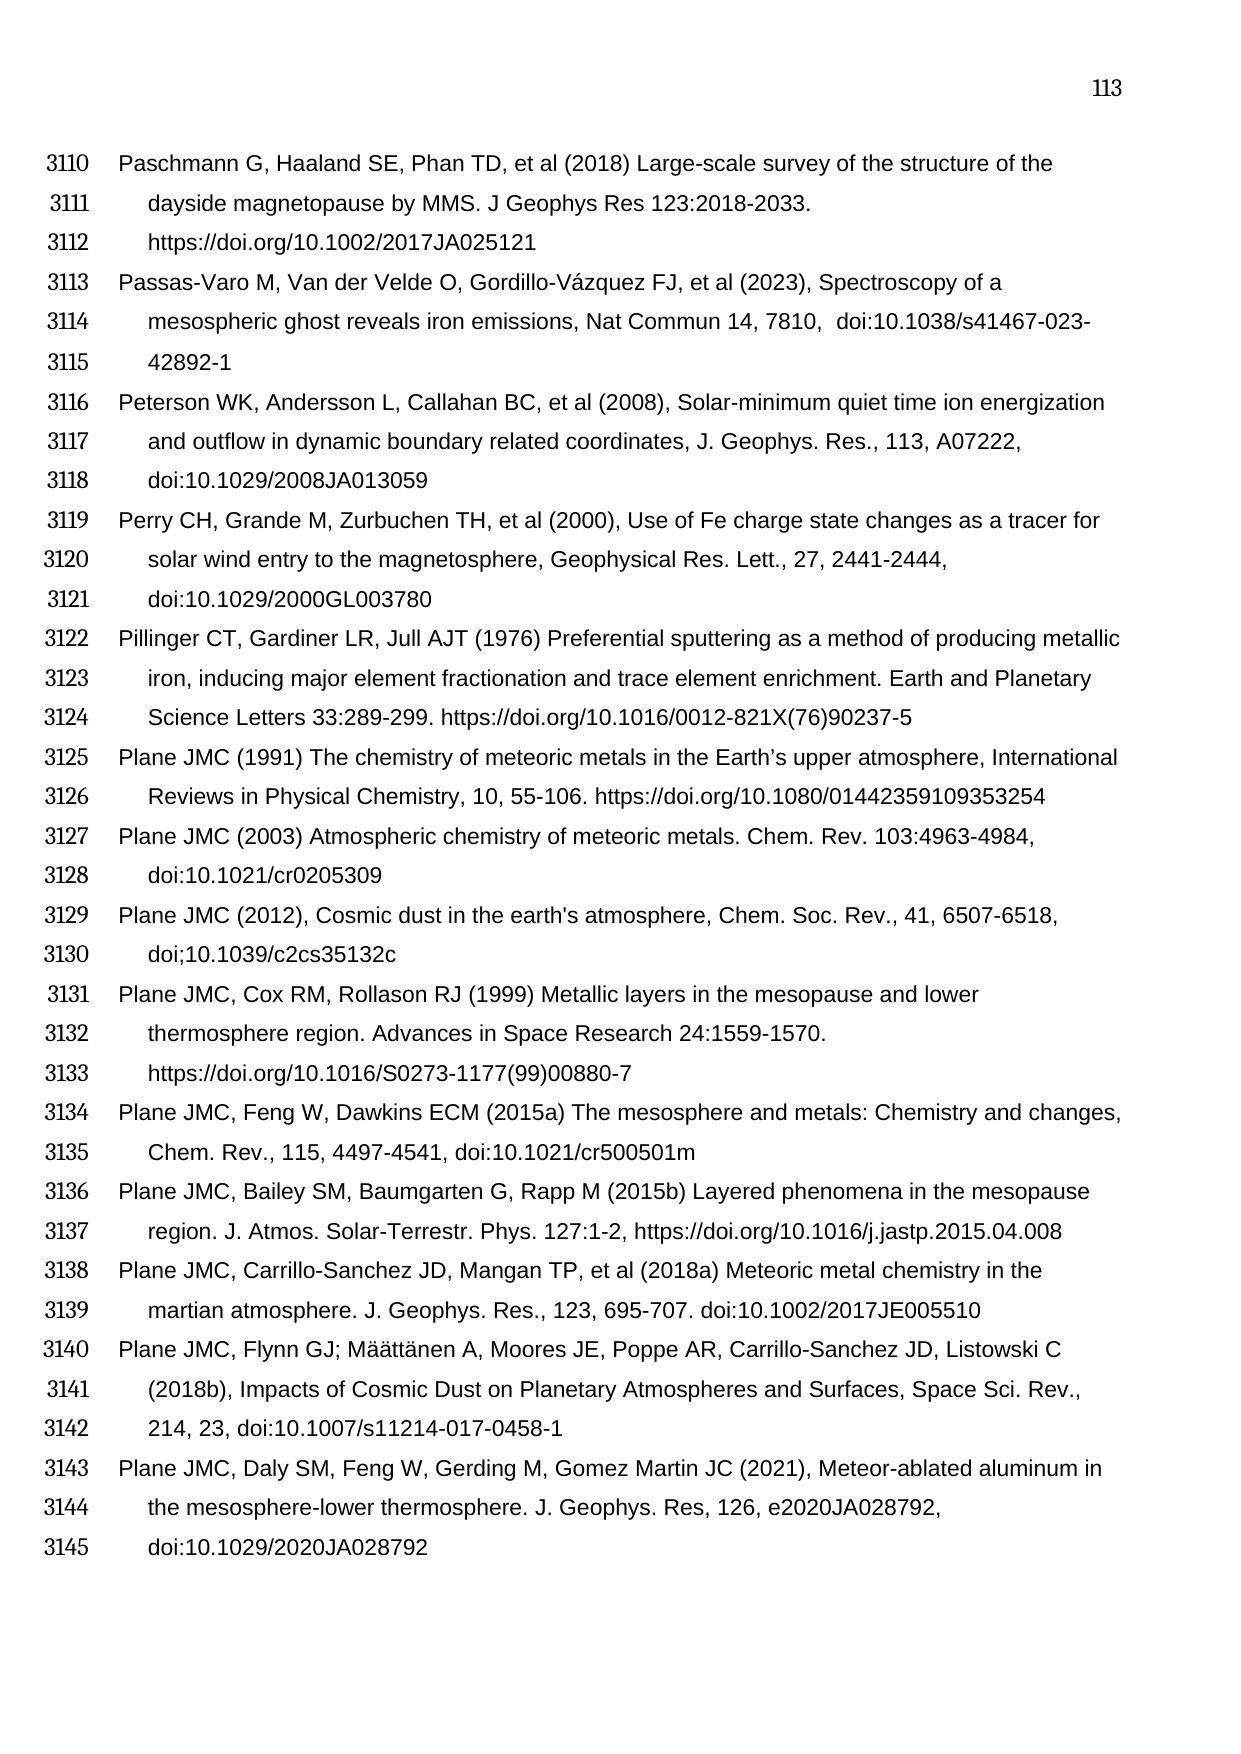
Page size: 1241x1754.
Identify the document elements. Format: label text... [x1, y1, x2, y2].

text Perry CH, Grande M, Zurbuchen TH, et al (2000), Use of Fe charge state changes as a tracer for solar wind entry to the magnetosphere, Geophysical Res. Lett., 27, 2441-2444, doi:10.1029/2000GL003780 [118, 507, 1122, 612]
text Passas-Varo M, Van der Velde O, Gordillo-Vázquez FJ, et al (2023), Spectroscopy of a mesospheric ghost reveals iron emissions, Nat Commun 14, 7810, doi:10.1038/s41467-023-42892-1 [118, 268, 1122, 375]
text Paschmann G, Haaland SE, Phan TD, et al (2018) Large-scale survey of the structure of the dayside magnetopause by MMS. J Geophys Res 123:2018-2033. https://doi.org/10.1002/2017JA025121 [118, 150, 1122, 255]
text Pillinger CT, Gardiner LR, Jull AJT (1976) Preferential sputtering as a method of producing metallic iron, inducing major element fractionation and trace element enrichment. Earth and Planetary Science Letters 33:289-299. https://doi.org/10.1016/0012-821X(76)90237-5 [118, 625, 1122, 731]
text Plane JMC, Daly SM, Feng W, Gerding M, Gomez Martin JC (2021), Meteor-ablated aluminum in the mesosphere-lower thermosphere. J. Geophys. Res, 126, e2020JA028792, doi:10.1029/2020JA028792 [118, 1454, 1122, 1560]
text Plane JMC (1991) The chemistry of meteoric metals in the Earth’s upper atmosphere, International Reviews in Physical Chemistry, 10, 55-106. https://doi.org/10.1080/01442359109353254 [118, 744, 1122, 810]
text Plane JMC (2012), Cosmic dust in the earth's atmosphere, Chem. Soc. Rev., 41, 6507-6518, doi;10.1039/c2cs35132c [118, 902, 1122, 968]
text Plane JMC (2003) Atmospheric chemistry of meteoric metals. Chem. Rev. 103:4963-4984, doi:10.1021/cr0205309 [118, 823, 1122, 889]
text Plane JMC, Bailey SM, Baumgarten G, Rapp M (2015b) Layered phenomena in the mesopause region. J. Atmos. Solar-Terrestr. Phys. 127:1-2, https://doi.org/10.1016/j.jastp.2015.04.008 [118, 1178, 1122, 1244]
text Plane JMC, Flynn GJ; Määttänen A, Moores JE, Poppe AR, Carrillo-Sanchez JD, Listowski C (2018b), Impacts of Cosmic Dust on Planetary Atmospheres and Surfaces, Space Sci. Rev., 214, 23, doi:10.1007/s11214-017-0458-1 [118, 1336, 1122, 1441]
text Plane JMC, Feng W, Dawkins ECM (2015a) The mesosphere and metals: Chemistry and changes, Chem. Rev., 115, 4497-4541, doi:10.1021/cr500501m [118, 1099, 1122, 1165]
text Plane JMC, Cox RM, Rollason RJ (1999) Metallic layers in the mesopause and lower thermosphere region. Advances in Space Research 24:1559-1570. https://doi.org/10.1016/S0273-1177(99)00880-7 [118, 981, 1122, 1086]
text Peterson WK, Andersson L, Callahan BC, et al (2008), Solar-minimum quiet time ion energization and outflow in dynamic boundary related coordinates, J. Geophys. Res., 113, A07222, doi:10.1029/2008JA013059 [118, 388, 1122, 494]
text Plane JMC, Carrillo-Sanchez JD, Mangan TP, et al (2018a) Meteoric metal chemistry in the martian atmosphere. J. Geophys. Res., 123, 695-707. doi:10.1002/2017JE005510 [118, 1257, 1122, 1323]
